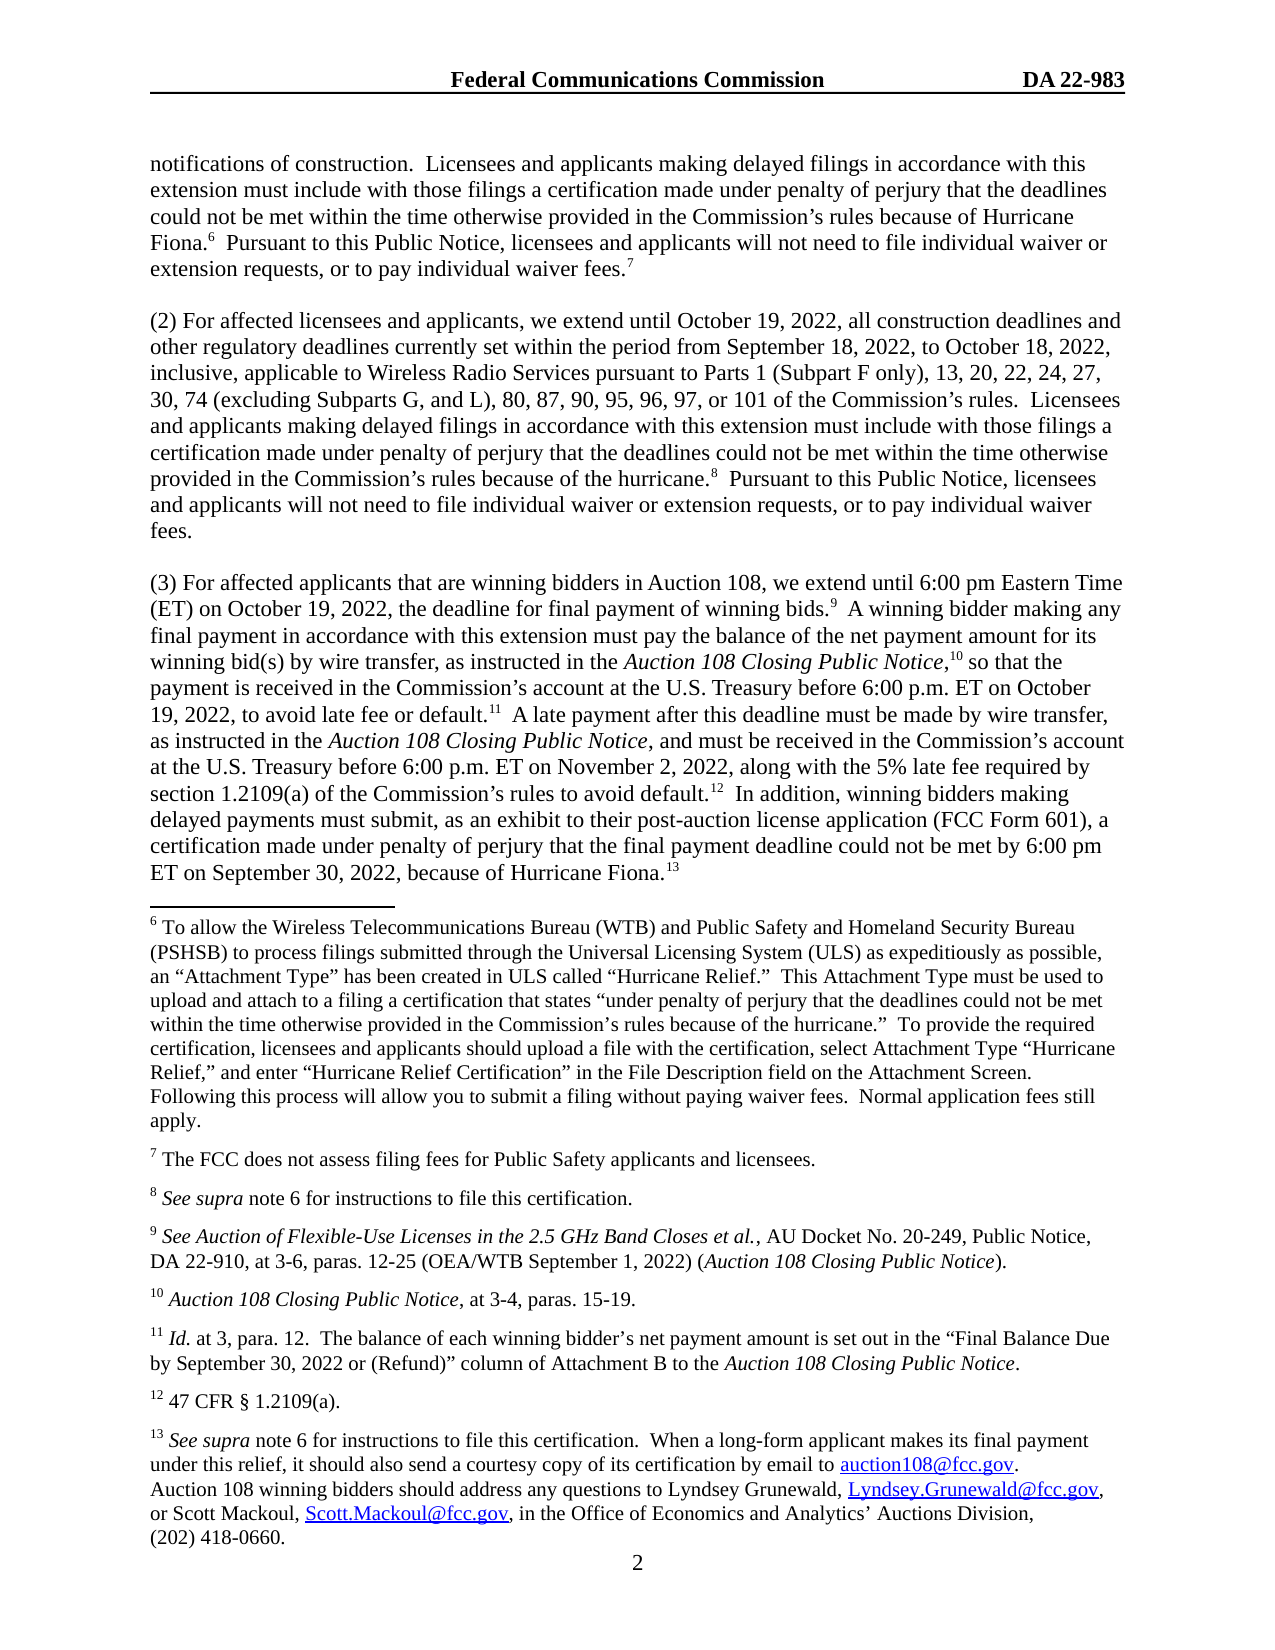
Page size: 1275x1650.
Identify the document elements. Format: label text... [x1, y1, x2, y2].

text (1) For affected licensees and applicants, we extend until October 19, 2022, any deadlines currently set within the period from September 18, 2022, to October 18, 2022, inclusive, with respect to Wireless Radio Service applications, notifications, and reports pursuant to Parts 1 (Subpart F only), 13, 20, 22, 24, 27, 30, 74 (excluding Subparts G, and L), 80, 87, 90, 95, 96, 97, or 101 of the Commission’s rules, including, but not limited to, filings regarding certain minor license modifications, license renewals, and notifications of construction. Licensees and applicants making delayed filings in accordance with this extension must include with those filings a certification made under penalty of perjury that the deadlines could not be met within the time otherwise provided in the Commission’s rules because of Hurricane Fiona. Pursuant to this Public Notice, licensees and applicants will not need to file individual waiver or extension requests, or to pay individual waiver fees. [150, 150, 1125, 282]
text (2) For affected licensees and applicants, we extend until October 19, 2022, all construction deadlines and other regulatory deadlines currently set within the period from September 18, 2022, to October 18, 2022, inclusive, applicable to Wireless Radio Services pursuant to Parts 1 (Subpart F only), 13, 20, 22, 24, 27, 30, 74 (excluding Subparts G, and L), 80, 87, 90, 95, 96, 97, or 101 of the Commission’s rules. Licensees and applicants making delayed filings in accordance with this extension must include with those filings a certification made under penalty of perjury that the deadlines could not be met within the time otherwise provided in the Commission’s rules because of the hurricane. Pursuant to this Public Notice, licensees and applicants will not need to file individual waiver or extension requests, or to pay individual waiver fees. [150, 307, 1125, 544]
text (3) For affected applicants that are winning bidders in Auction 108, we extend until 6:00 pm Eastern Time (ET) on October 19, 2022, the deadline for final payment of winning bids. A winning bidder making any final payment in accordance with this extension must pay the balance of the net payment amount for its winning bid(s) by wire transfer, as instructed in the Auction 108 Closing Public Notice, so that the payment is received in the Commission’s account at the U.S. Treasury before 6:00 p.m. ET on October 19, 2022, to avoid late fee or default. A late payment after this deadline must be made by wire transfer, as instructed in the Auction 108 Closing Public Notice, and must be received in the Commission’s account at the U.S. Treasury before 6:00 p.m. ET on November 2, 2022, along with the 5% late fee required by section 1.2109(a) of the Commission’s rules to avoid default. In addition, winning bidders making delayed payments must submit, as an exhibit to their post-auction license application (FCC Form 601), a certification made under penalty of perjury that the final payment deadline could not be met by 6:00 pm ET on September 30, 2022, because of Hurricane Fiona. [150, 569, 1125, 885]
